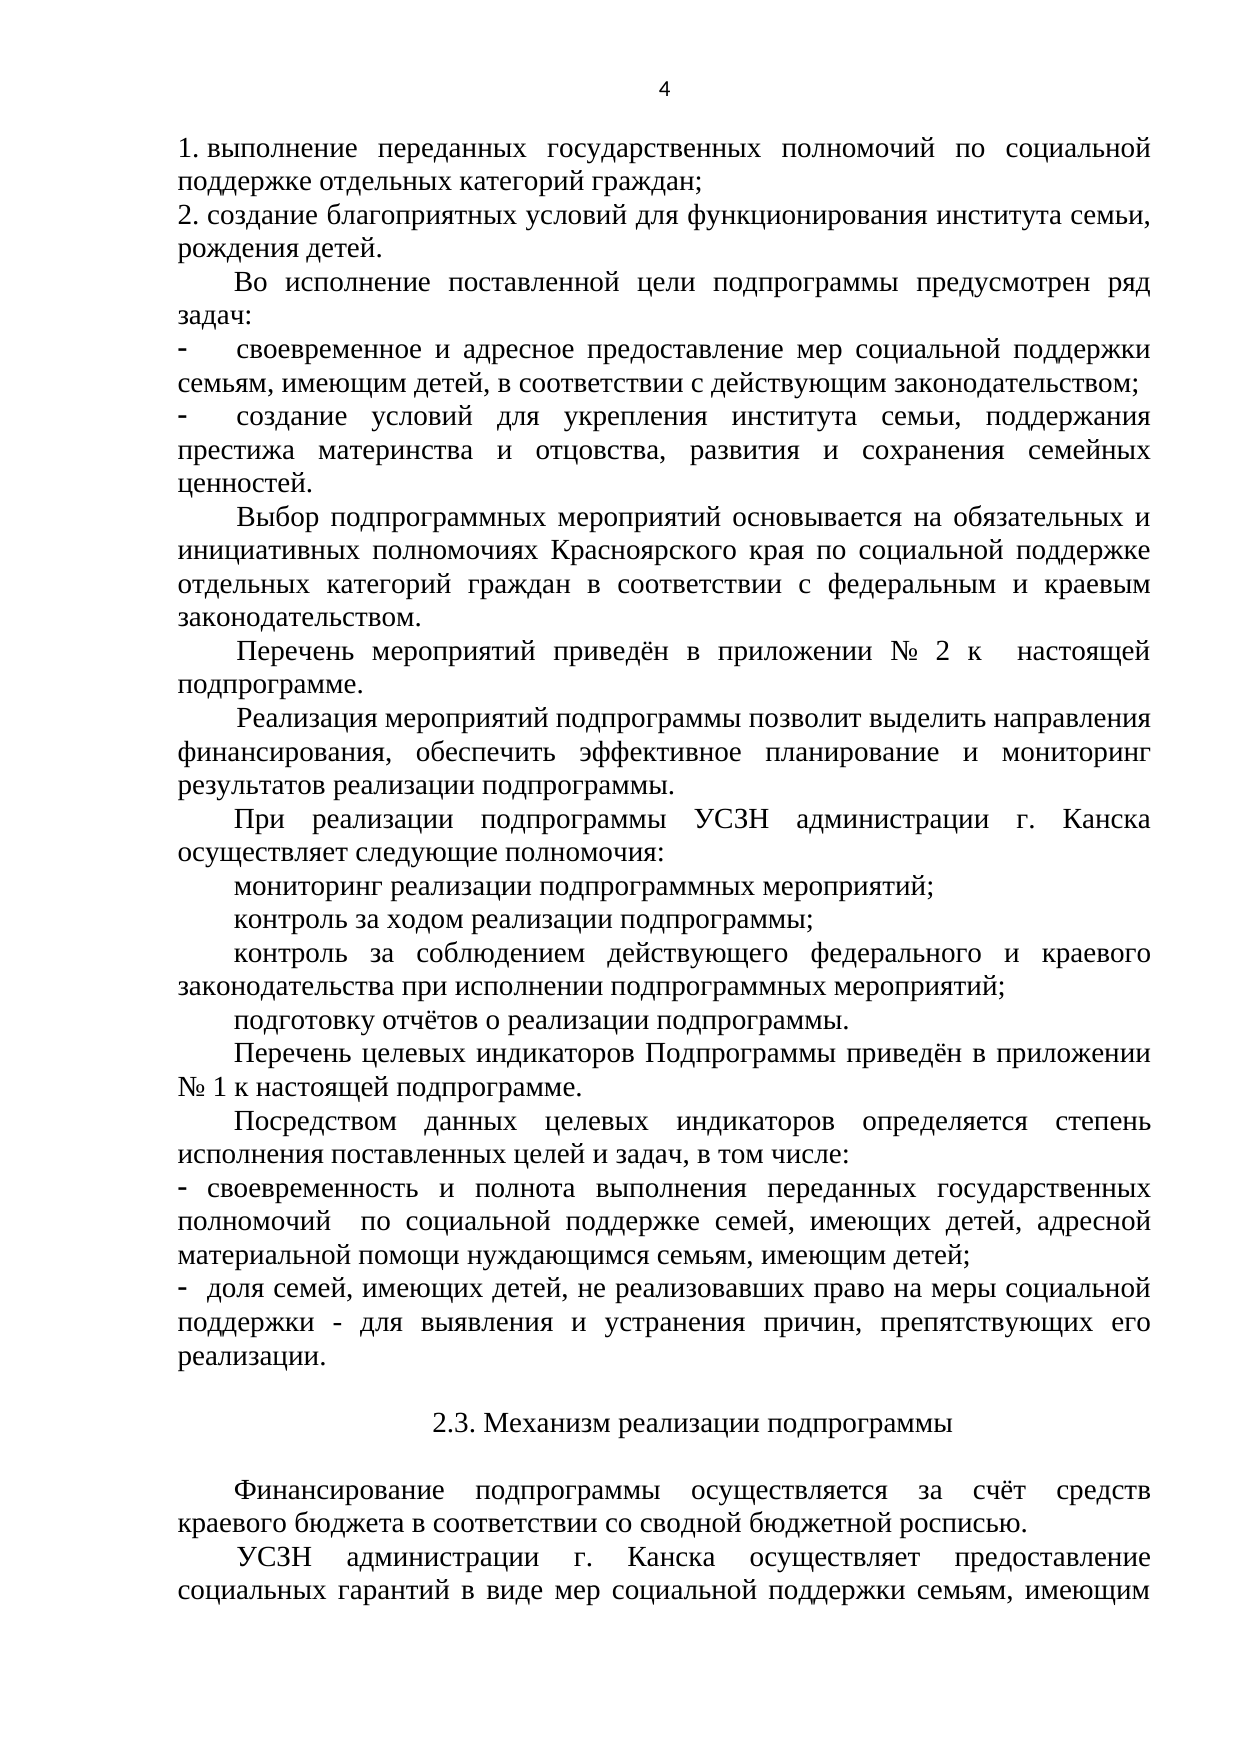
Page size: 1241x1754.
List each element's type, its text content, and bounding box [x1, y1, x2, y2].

list выполнение переданных государственных полномочий по социальной поддержке отдельных категорий граждан; [177, 130, 1152, 197]
text Перечень мероприятий приведён в приложении № 2 к настоящей подпрограмме. [177, 633, 1152, 700]
text Перечень целевых индикаторов Подпрограммы приведён в приложении № 1 к настоящей подпрограмме. [177, 1036, 1152, 1103]
list своевременность и полнота выполнения переданных государственных полномочий по социальной поддержке семей, имеющих детей, адресной материальной помощи нуждающимся семьям, имеющим детей; [177, 1170, 1152, 1271]
list создание благоприятных условий для функционирования института семьи, рождения детей. [177, 197, 1152, 264]
text При реализации подпрограммы УСЗН администрации г. Канска осуществляет следующие полномочия: [177, 801, 1152, 868]
text контроль за ходом реализации подпрограммы; [177, 901, 1152, 935]
list своевременное и адресное предоставление мер социальной поддержки семьям, имеющим детей, в соответствии с действующим законодательством; [177, 331, 1152, 398]
text Финансирование подпрограммы осуществляется за счёт средств краевого бюджета в соответствии со сводной бюджетной росписью. [177, 1472, 1152, 1539]
text Во исполнение поставленной цели подпрограммы предусмотрен ряд задач: [177, 264, 1152, 331]
list доля семей, имеющих детей, не реализовавших право на меры социальной поддержки - для выявления и устранения причин, препятствующих его реализации. [177, 1271, 1152, 1371]
text мониторинг реализации подпрограммных мероприятий; [177, 868, 1152, 901]
text Посредством данных целевых индикаторов определяется степень исполнения поставленных целей и задач, в том числе: [177, 1103, 1152, 1170]
text 2.3. Механизм реализации подпрограммы [177, 1405, 1152, 1438]
text контроль за соблюдением действующего федерального и краевого законодательства при исполнении подпрограммных мероприятий; [177, 935, 1152, 1002]
text Реализация мероприятий подпрограммы позволит выделить направления финансирования, обеспечить эффективное планирование и мониторинг результатов реализации подпрограммы. [177, 700, 1152, 801]
text Выбор подпрограммных мероприятий основывается на обязательных и инициативных полномочиях Красноярского края по социальной поддержке отдельных категорий граждан в соответствии с федеральным и краевым законодательством. [177, 499, 1152, 633]
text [177, 1539, 1152, 1606]
text подготовку отчётов о реализации подпрограммы. [177, 1002, 1152, 1036]
list создание условий для укрепления института семьи, поддержания престижа материнства и отцовства, развития и сохранения семейных ценностей. [177, 398, 1152, 499]
